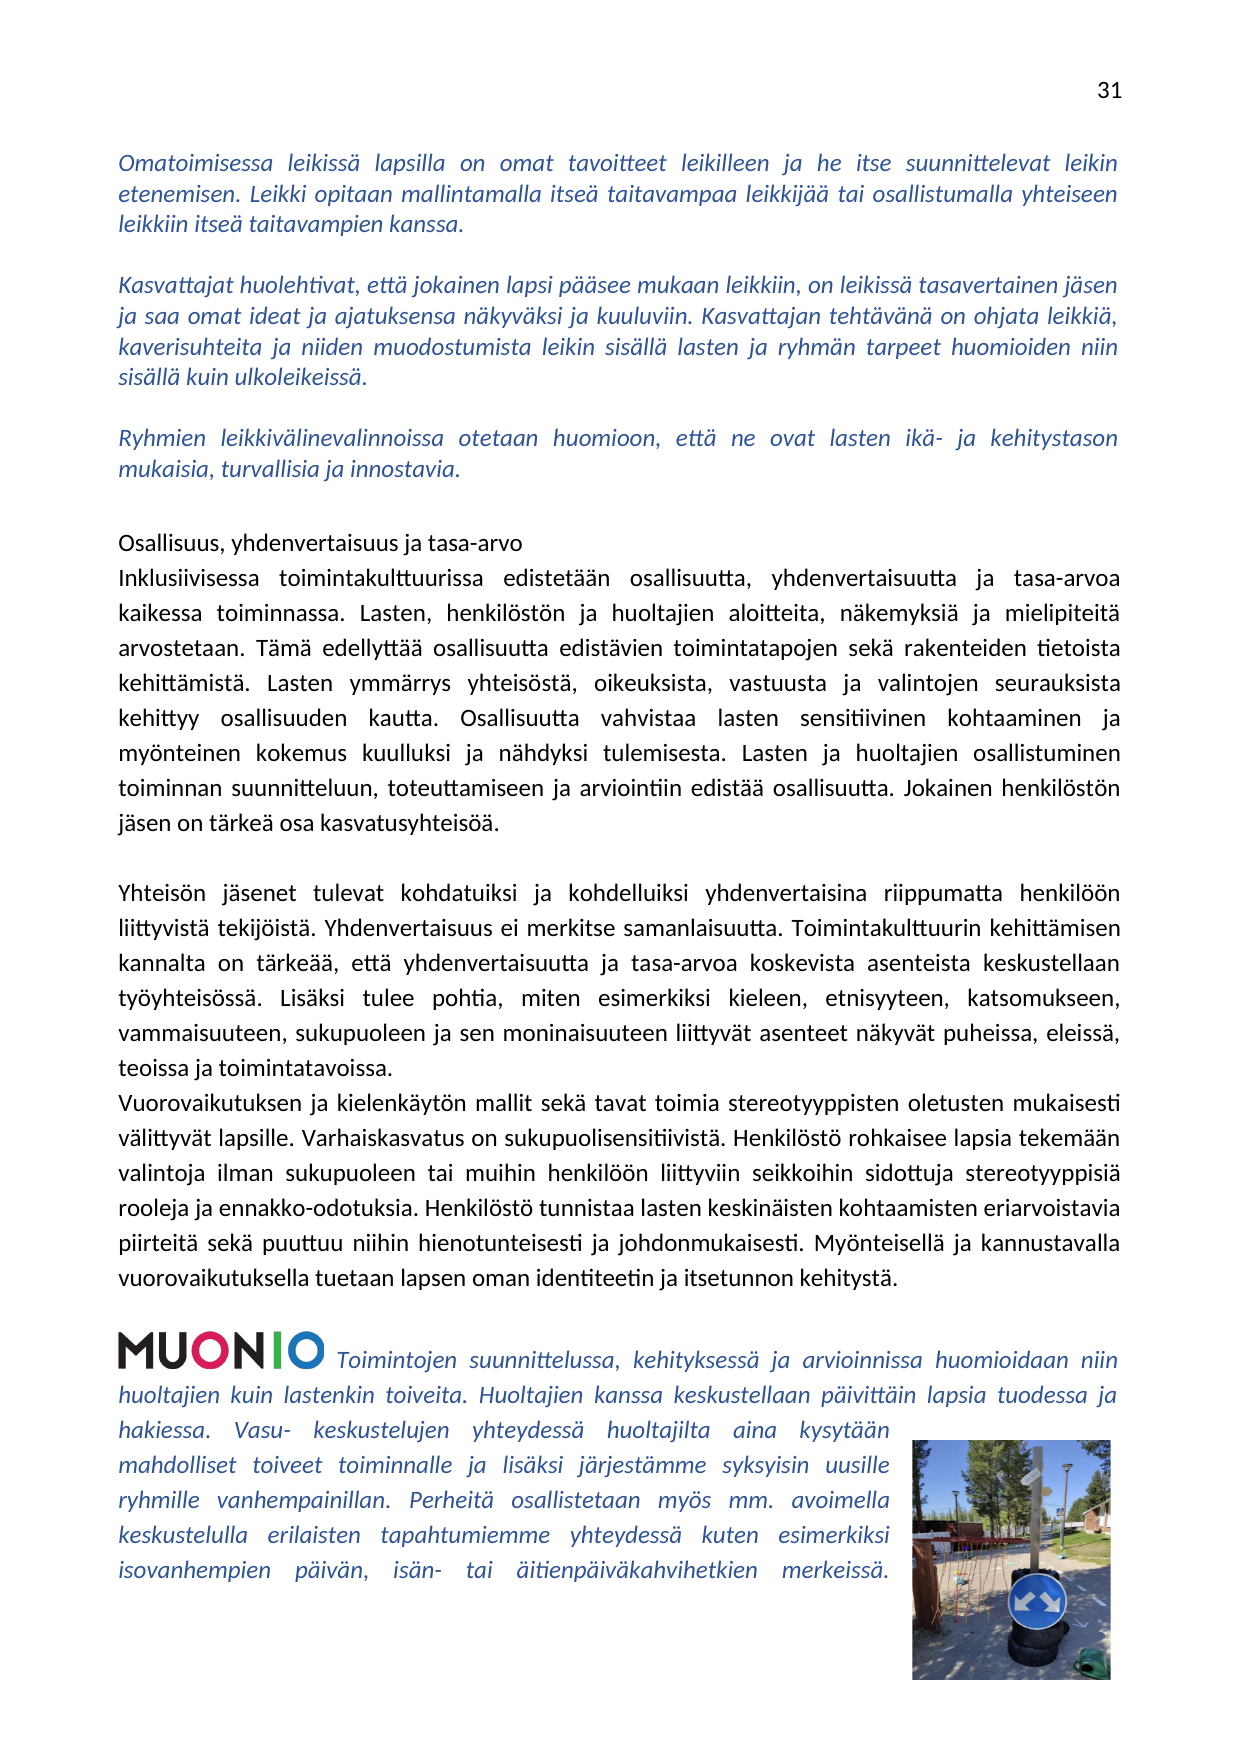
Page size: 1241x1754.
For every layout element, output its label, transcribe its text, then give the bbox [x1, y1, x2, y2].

text Omatoimisessa leikissä lapsilla on omat tavoitteet leikilleen ja he itse suunnittelevat leikin etenemisen. Leikki opitaan mallintamalla itseä taitavampaa leikkijää tai osallistumalla yhteiseen leikkiin itseä taitavampien kanssa. [118, 148, 1122, 239]
picture [912, 1440, 1111, 1680]
subtitle Osallisuus, yhdenvertaisuus ja tasa-arvo [118, 527, 1122, 557]
text Inklusiivisessa toimintakulttuurissa edistetään osallisuutta, yhdenvertaisuutta ja tasa-arvoa kaikessa toiminnassa. Lasten, henkilöstön ja huoltajien aloitteita, näkemyksiä ja mielipiteitä arvostetaan. Tämä edellyttää osallisuutta edistävien toimintatapojen sekä rakenteiden tietoista kehittämistä. Lasten ymmärrys yhteisöstä, oikeuksista, vastuusta ja valintojen seurauksista kehittyy osallisuuden kautta. Osallisuutta vahvistaa lasten sensitiivinen kohtaaminen ja myönteinen kokemus kuulluksi ja nähdyksi tulemisesta. Lasten ja huoltajien osallistuminen toiminnan suunnitteluun, toteuttamiseen ja arviointiin edistää osallisuutta. Jokainen henkilöstön jäsen on tärkeä osa kasvatusyhteisöä. [118, 562, 1122, 837]
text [118, 1332, 1122, 1585]
text Kasvattajat huolehtivat, että jokainen lapsi pääsee mukaan leikkiin, on leikissä tasavertainen jäsen ja saa omat ideat ja ajatuksensa näkyväksi ja kuuluviin. Kasvattajan tehtävänä on ohjata leikkiä, kaverisuhteita ja niiden muodostumista leikin sisällä lasten ja ryhmän tarpeet huomioiden niin sisällä kuin ulkoleikeissä. [118, 270, 1122, 392]
text Vuorovaikutuksen ja kielenkäytön mallit sekä tavat toimia stereotyyppisten oletusten mukaisesti välittyvät lapsille. Varhaiskasvatus on sukupuolisensitiivistä. Henkilöstö rohkaisee lapsia tekemään valintoja ilman sukupuoleen tai muihin henkilöön liittyviin seikkoihin sidottuja stereotyyppisiä rooleja ja ennakko-odotuksia. Henkilöstö tunnistaa lasten keskinäisten kohtaamisten eriarvoistavia piirteitä sekä puuttuu niihin hienotunteisesti ja johdonmukaisesti. Myönteisellä ja kannustavalla vuorovaikutuksella tuetaan lapsen oman identiteetin ja itsetunnon kehitystä. [118, 1087, 1122, 1292]
text Yhteisön jäsenet tulevat kohdatuiksi ja kohdelluiksi yhdenvertaisina riippumatta henkilöön liittyvistä tekijöistä. Yhdenvertaisuus ei merkitse samanlaisuutta. Toimintakulttuurin kehittämisen kannalta on tärkeää, että yhdenvertaisuutta ja tasa-arvoa koskevista asenteista keskustellaan työyhteisössä. Lisäksi tulee pohtia, miten esimerkiksi kieleen, etnisyyteen, katsomukseen, vammaisuuteen, sukupuoleen ja sen moninaisuuteen liittyvät asenteet näkyvät puheissa, eleissä, teoissa ja toimintatavoissa. [118, 877, 1122, 1082]
text Ryhmien leikkivälinevalinnoissa otetaan huomioon, että ne ovat lasten ikä- ja kehitystason mukaisia, turvallisia ja innostavia. [118, 422, 1122, 483]
picture [118, 1331, 324, 1369]
